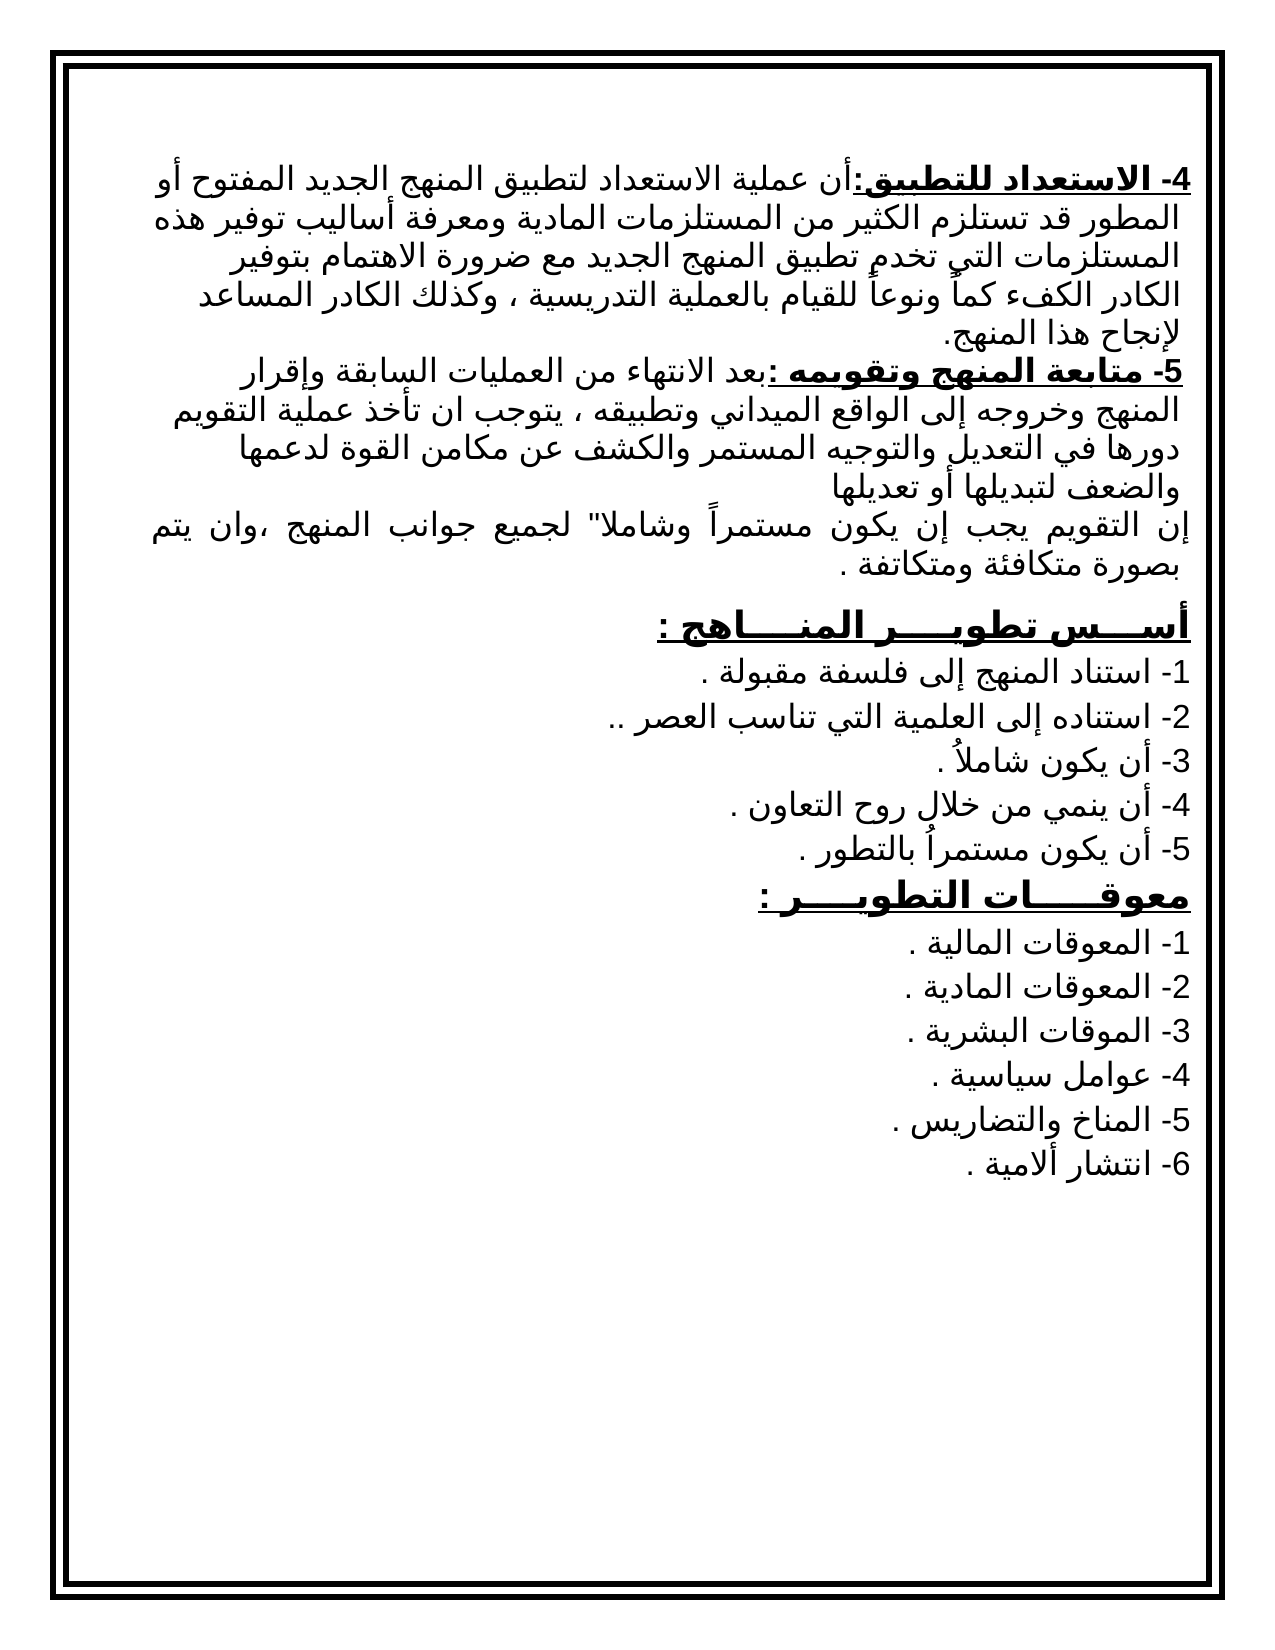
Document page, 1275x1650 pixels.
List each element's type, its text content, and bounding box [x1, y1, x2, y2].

text 5- متابعة المنهج وتقويمه :بعد الانتهاء من العمليات السابقة وإقرار المنهج وخروجه إلى الواقع الميداني وتطبيقه ، يتوجب ان تأخذ عملية التقويم دورها في التعديل والتوجيه المستمر والكشف عن مكامن القوة لدعمها والضعف لتبديلها أو تعديلها [150, 352, 1191, 505]
text إن التقويم يجب إن يكون مستمراً وشاملا" لجميع جوانب المنهج ،وان يتم بصورة متكافئة ومتكاتفة . [150, 505, 1191, 582]
text 3- الموقات البشرية . [150, 1011, 1191, 1050]
text أســـس تطويــــر المنــــاهج : [150, 603, 1191, 646]
text 4- الاستعداد للتطبيق:أن عملية الاستعداد لتطبيق المنهج الجديد المفتوح أو المطور قد تستلزم الكثير من المستلزمات المادية ومعرفة أساليب توفير هذه المستلزمات التي تخدم تطبيق المنهج الجديد مع ضرورة الاهتمام بتوفير الكادر الكفء كماً ونوعاً للقيام بالعملية التدريسية ، وكذلك الكادر المساعد لإنجاح هذا المنهج. [150, 159, 1191, 352]
text 2- استناده إلى العلمية التي تناسب العصر .. [150, 697, 1191, 735]
text 3- أن يكون شاملاُ . [150, 741, 1191, 779]
text معوقـــــات التطويــــر : [150, 873, 1191, 917]
text 4- عوامل سياسية . [150, 1056, 1191, 1094]
text 1- المعوقات المالية . [150, 923, 1191, 961]
text 5- أن يكون مستمراُ بالتطور . [150, 829, 1191, 868]
text 2- المعوقات المادية . [150, 967, 1191, 1006]
text 1- استناد المنهج إلى فلسفة مقبولة . [150, 653, 1191, 691]
text 5- المناخ والتضاريس . [150, 1100, 1191, 1138]
text 4- أن ينمي من خلال روح التعاون . [150, 785, 1191, 823]
text 6- انتشار ألامية . [150, 1144, 1191, 1182]
